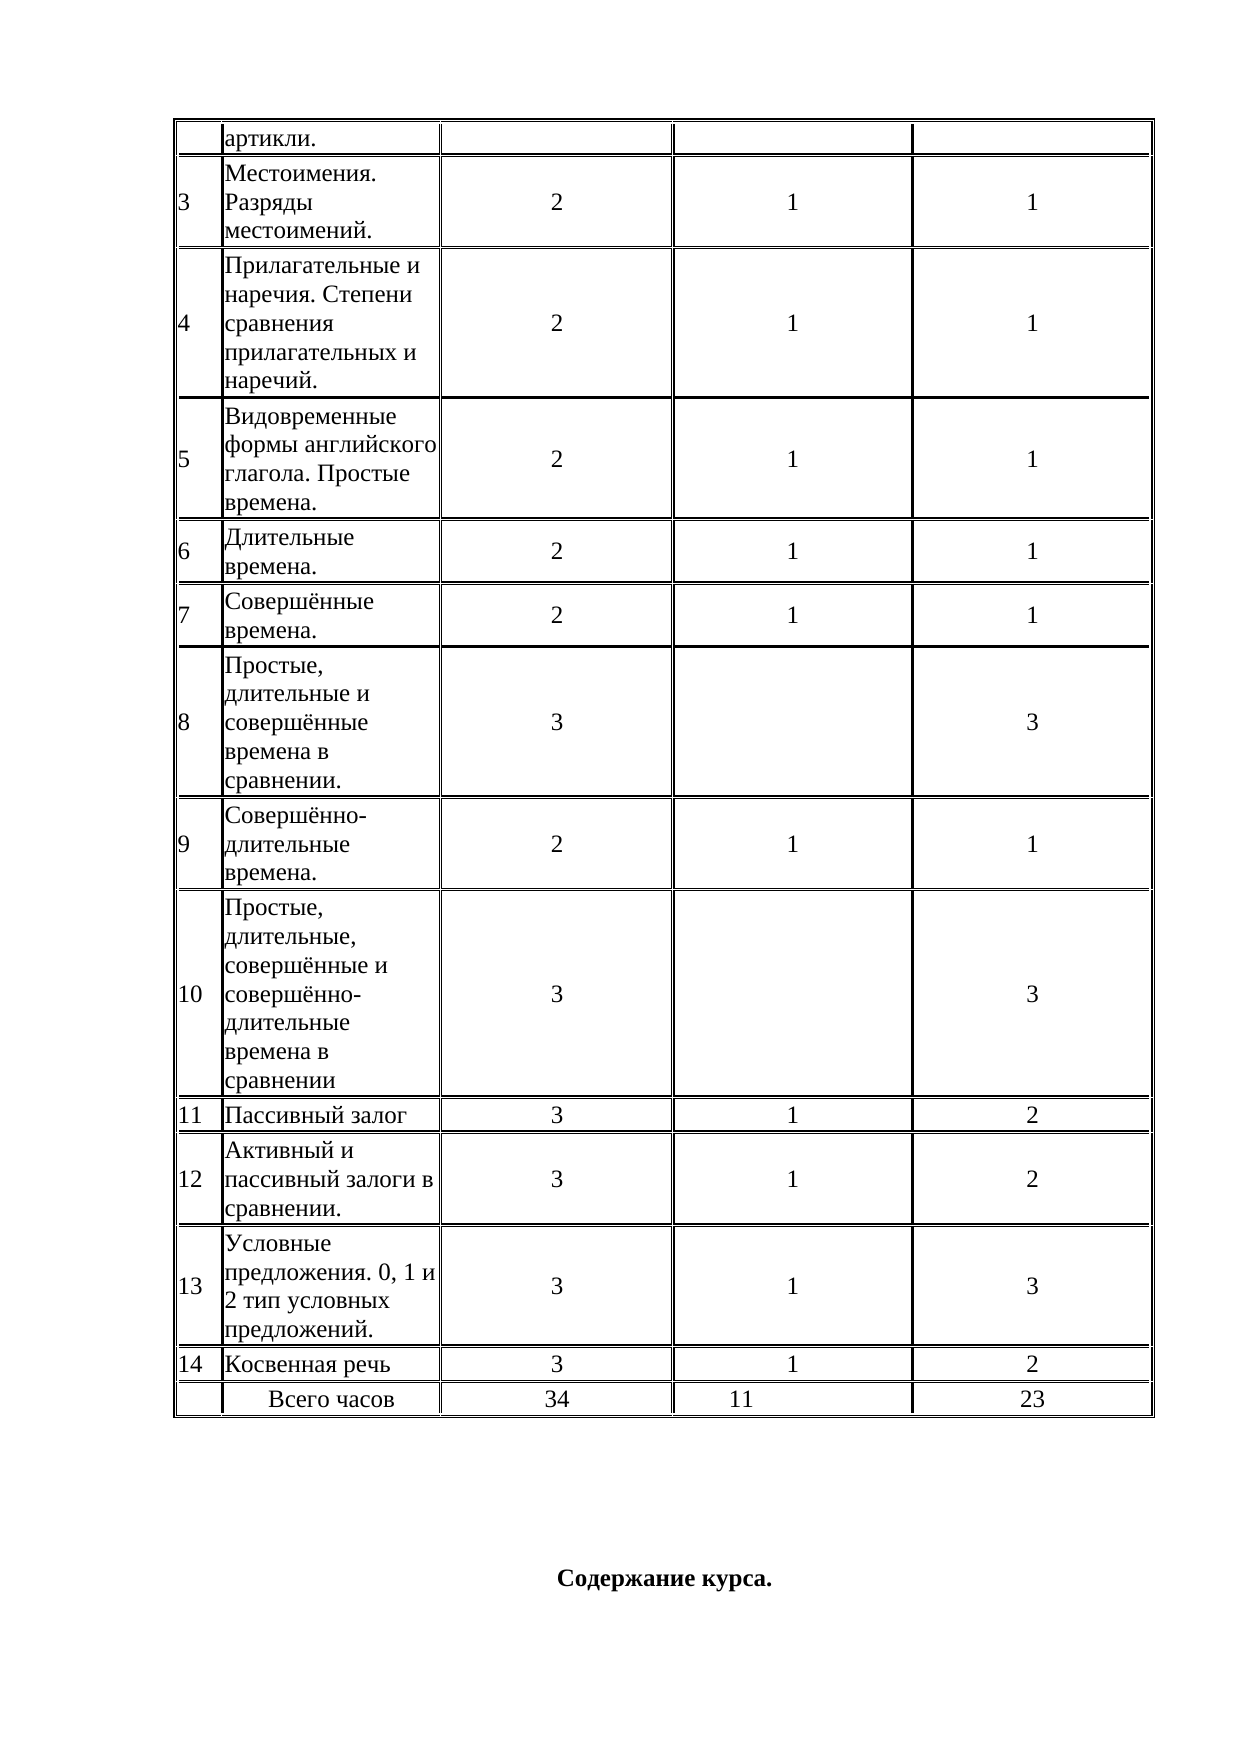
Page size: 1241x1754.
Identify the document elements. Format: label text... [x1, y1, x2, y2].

table_cell 4 [175, 246, 222, 396]
table_cell Пассивный залог [224, 1099, 439, 1130]
table_cell 11 [177, 1095, 221, 1130]
table_cell 3 [442, 648, 671, 795]
table_cell 5 [177, 396, 221, 517]
table_cell 2 [442, 521, 671, 581]
table_cell 1 [914, 153, 1152, 246]
table_cell 1 [675, 249, 911, 396]
table_cell 3 [442, 1134, 671, 1223]
table_cell 13 [177, 1223, 221, 1344]
table_cell 8 [177, 645, 221, 795]
table_cell 2 [914, 1130, 1152, 1223]
table_cell [177, 1380, 222, 1414]
table_cell 1 [914, 581, 1152, 645]
table_cell 1 [673, 122, 912, 153]
table_cell [675, 648, 911, 795]
table_cell 3 [914, 645, 1151, 795]
table_cell 9 [177, 795, 221, 888]
table_cell 3 [442, 891, 671, 1095]
table_cell 1 [675, 157, 911, 246]
table_cell 2 [442, 157, 671, 246]
table_cell 3 [914, 1223, 1152, 1344]
table_cell Активный и пассивный залоги в сравнении. [224, 1134, 439, 1223]
table_cell Совершённо- длительные времена. [224, 799, 439, 888]
table_cell 1 [912, 122, 1151, 153]
table_cell 3 [912, 888, 1153, 1095]
table_cell Простые, длительные и совершённые времена в сравнении. [224, 648, 439, 795]
table_cell 2 [177, 120, 222, 153]
table_cell 11 [673, 1383, 912, 1414]
table_cell 2 [442, 249, 671, 396]
table_cell 1 [675, 521, 911, 581]
table_cell 14 [177, 1344, 221, 1379]
table_cell 2 [914, 1095, 1152, 1130]
table_cell 1 [675, 399, 911, 517]
table_cell 1 [675, 1134, 911, 1223]
table_cell 3 [442, 1099, 671, 1130]
table_cell 34 [441, 1380, 673, 1414]
table_cell 2 [442, 799, 671, 888]
table_cell 1 [912, 246, 1153, 396]
table_cell 7 [177, 581, 221, 645]
table_cell Прилагательные и наречия. Степени сравнения прилагательных и наречий. [224, 249, 439, 396]
table_cell 1 [675, 1099, 911, 1130]
table_cell Косвенная речь [224, 1348, 439, 1379]
table_cell Простые, длительные, совершённые и совершённо-длительные времена в сравнении [224, 891, 439, 1095]
table_cell 10 [175, 888, 222, 1095]
table_cell 3 [177, 153, 221, 246]
table_cell Условные предложения. 0, 1 и 2 тип условных предложений. [224, 1227, 439, 1344]
table_cell Совершённые времена. [224, 585, 439, 645]
table_cell 1 [914, 517, 1152, 581]
table_cell Всего часов [222, 1383, 441, 1414]
table_cell 3 [442, 1227, 671, 1344]
table_cell Длительные времена. [224, 521, 439, 581]
table_cell 1 [675, 799, 911, 888]
table_cell 2 [442, 399, 671, 517]
table_cell 3 [442, 1348, 671, 1379]
text Содержание курса. [177, 1563, 1152, 1592]
table_cell 2 [914, 1344, 1152, 1379]
table_cell [675, 891, 911, 1095]
table_cell 1 [675, 585, 911, 645]
table_cell 12 [177, 1130, 221, 1223]
table_cell 1 [675, 1348, 911, 1379]
table_cell 1 [914, 795, 1152, 888]
table_cell 1 [675, 1227, 911, 1344]
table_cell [222, 122, 441, 153]
table_cell Местоимения. Разряды местоимений. [224, 157, 439, 246]
table_cell 2 [442, 585, 671, 645]
table_cell Видовременные формы английского глагола. Простые времена. [224, 399, 439, 517]
table_cell 23 [912, 1380, 1152, 1414]
table_cell 2 [441, 120, 673, 153]
table_cell 1 [914, 396, 1151, 517]
table_cell 6 [177, 517, 221, 581]
